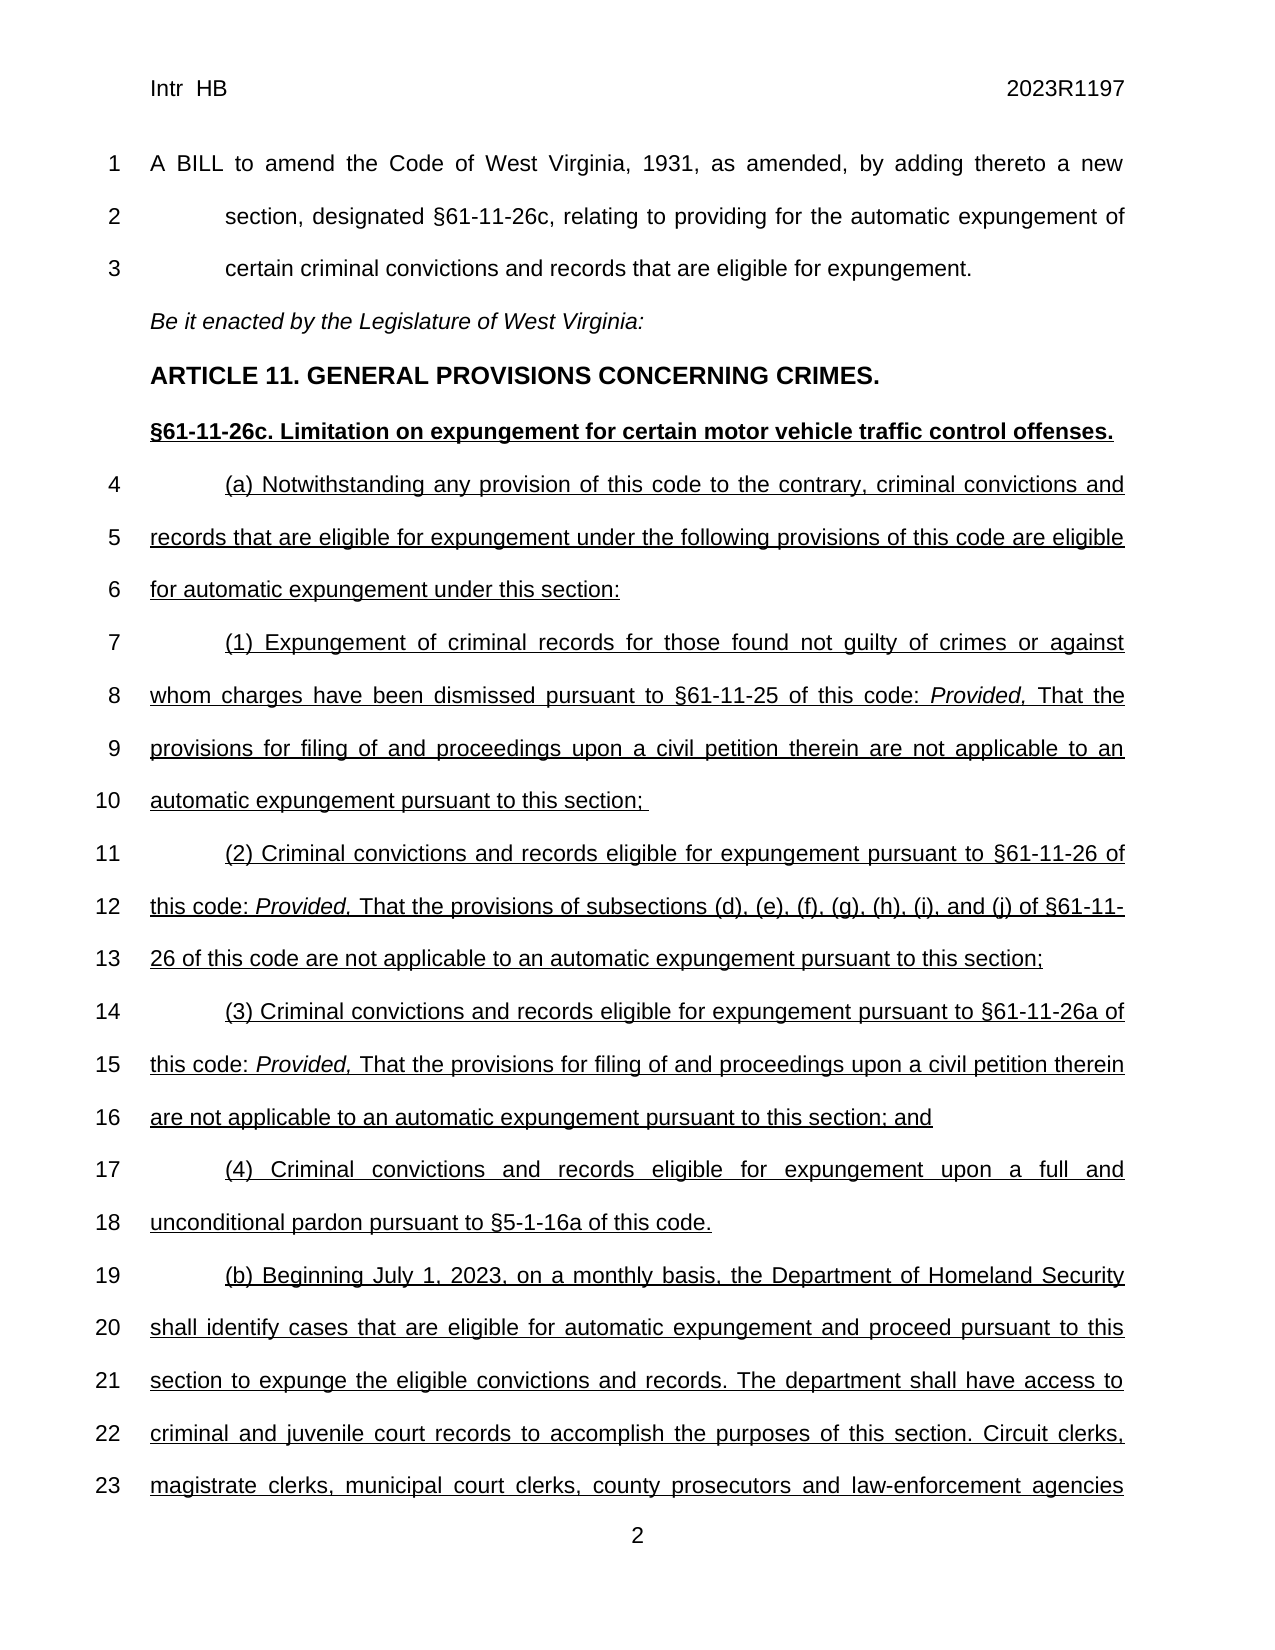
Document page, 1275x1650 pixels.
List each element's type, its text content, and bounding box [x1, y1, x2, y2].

text (2) Criminal convictions and records eligible for expungement pursuant to §61-11-26 of this code: Provided, That the provisions of subsections (d), (e), (f), (g), (h), (i), and (j) of §61-11-26 of this code are not applicable to an automatic expungement pursuant to this section; [150, 917, 1125, 972]
subtitle §61-11-26c. Limitation on expungement for certain motor vehicle traffic control offenses. [150, 418, 1125, 445]
text (1) Expungement of criminal records for those found not guilty of crimes or against whom charges have been dismissed pursuant to §61-11-25 of this code: Provided, That the provisions for filing of and proceedings upon a civil petition therein are not applicable to an automatic expungement pursuant to this section; [150, 706, 1125, 757]
text (a) Notwithstanding any provision of this code to the contrary, criminal convictions and records that are eligible for expungement under the following provisions of this code are eligible for automatic expungement under this section: [150, 471, 1125, 546]
text (3) Criminal convictions and records eligible for expungement pursuant to §61-11-26a of this code: Provided, That the provisions for filing of and proceedings upon a civil petition therein are not applicable to an automatic expungement pursuant to this section; and [150, 1075, 1125, 1130]
text (4) Criminal convictions and records eligible for expungement upon a full and unconditional pardon pursuant to §5-1-16a of this code. [150, 1156, 1125, 1235]
text (3) Criminal convictions and records eligible for expungement pursuant to §61-11-26a of this code: Provided, That the provisions for filing of and proceedings upon a civil petition therein are not applicable to an automatic expungement pursuant to this section; and [150, 998, 1125, 1074]
text (1) Expungement of criminal records for those found not guilty of crimes or against whom charges have been dismissed pursuant to §61-11-25 of this code: Provided, That the provisions for filing of and proceedings upon a civil petition therein are not applicable to an automatic expungement pursuant to this section; [150, 759, 1125, 814]
text (a) Notwithstanding any provision of this code to the contrary, criminal convictions and records that are eligible for expungement under the following provisions of this code are eligible for automatic expungement under this section: [150, 548, 1125, 603]
text (2) Criminal convictions and records eligible for expungement pursuant to §61-11-26 of this code: Provided, That the provisions of subsections (d), (e), (f), (g), (h), (i), and (j) of §61-11-26 of this code are not applicable to an automatic expungement pursuant to this section; [150, 840, 1125, 915]
title A BILL to amend the Code of West Virginia, 1931, as amended, by adding thereto a new section, designated §61-11-26c, relating to providing for the automatic expungement of certain criminal convictions and records that are eligible for expungement. [150, 150, 1125, 282]
text (1) Expungement of criminal records for those found not guilty of crimes or against whom charges have been dismissed pursuant to §61-11-25 of this code: Provided, That the provisions for filing of and proceedings upon a civil petition therein are not applicable to an automatic expungement pursuant to this section; [150, 629, 1125, 705]
subtitle ARTICLE 11. GENERAL PROVISIONS CONCERNING CRIMES. [150, 361, 1125, 389]
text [150, 1444, 1125, 1499]
text Be it enacted by the Legislature of West Virginia: [150, 308, 1125, 334]
